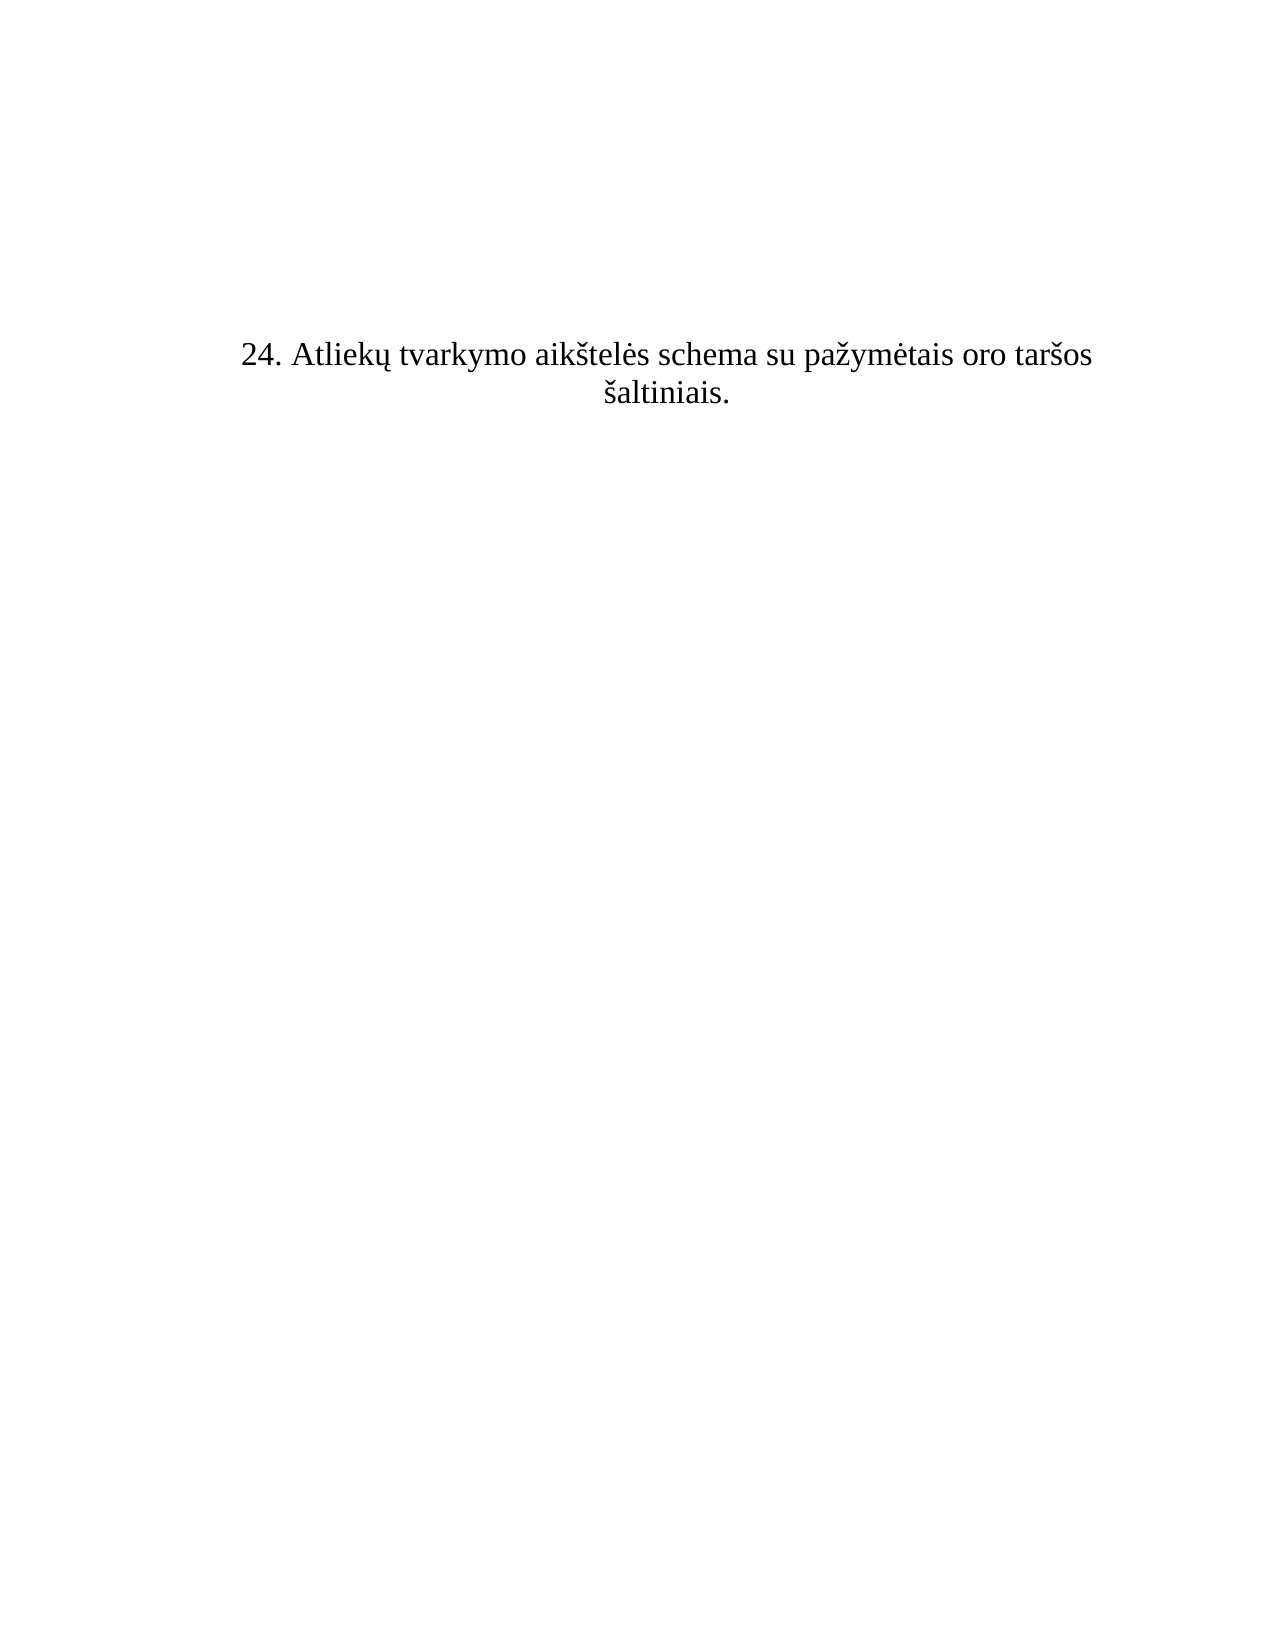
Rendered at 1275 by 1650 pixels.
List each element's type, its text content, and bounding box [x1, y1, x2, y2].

list 24. Atliekų tvarkymo aikštelės schema su pažymėtais oro taršos šaltiniais. [177, 334, 1157, 410]
